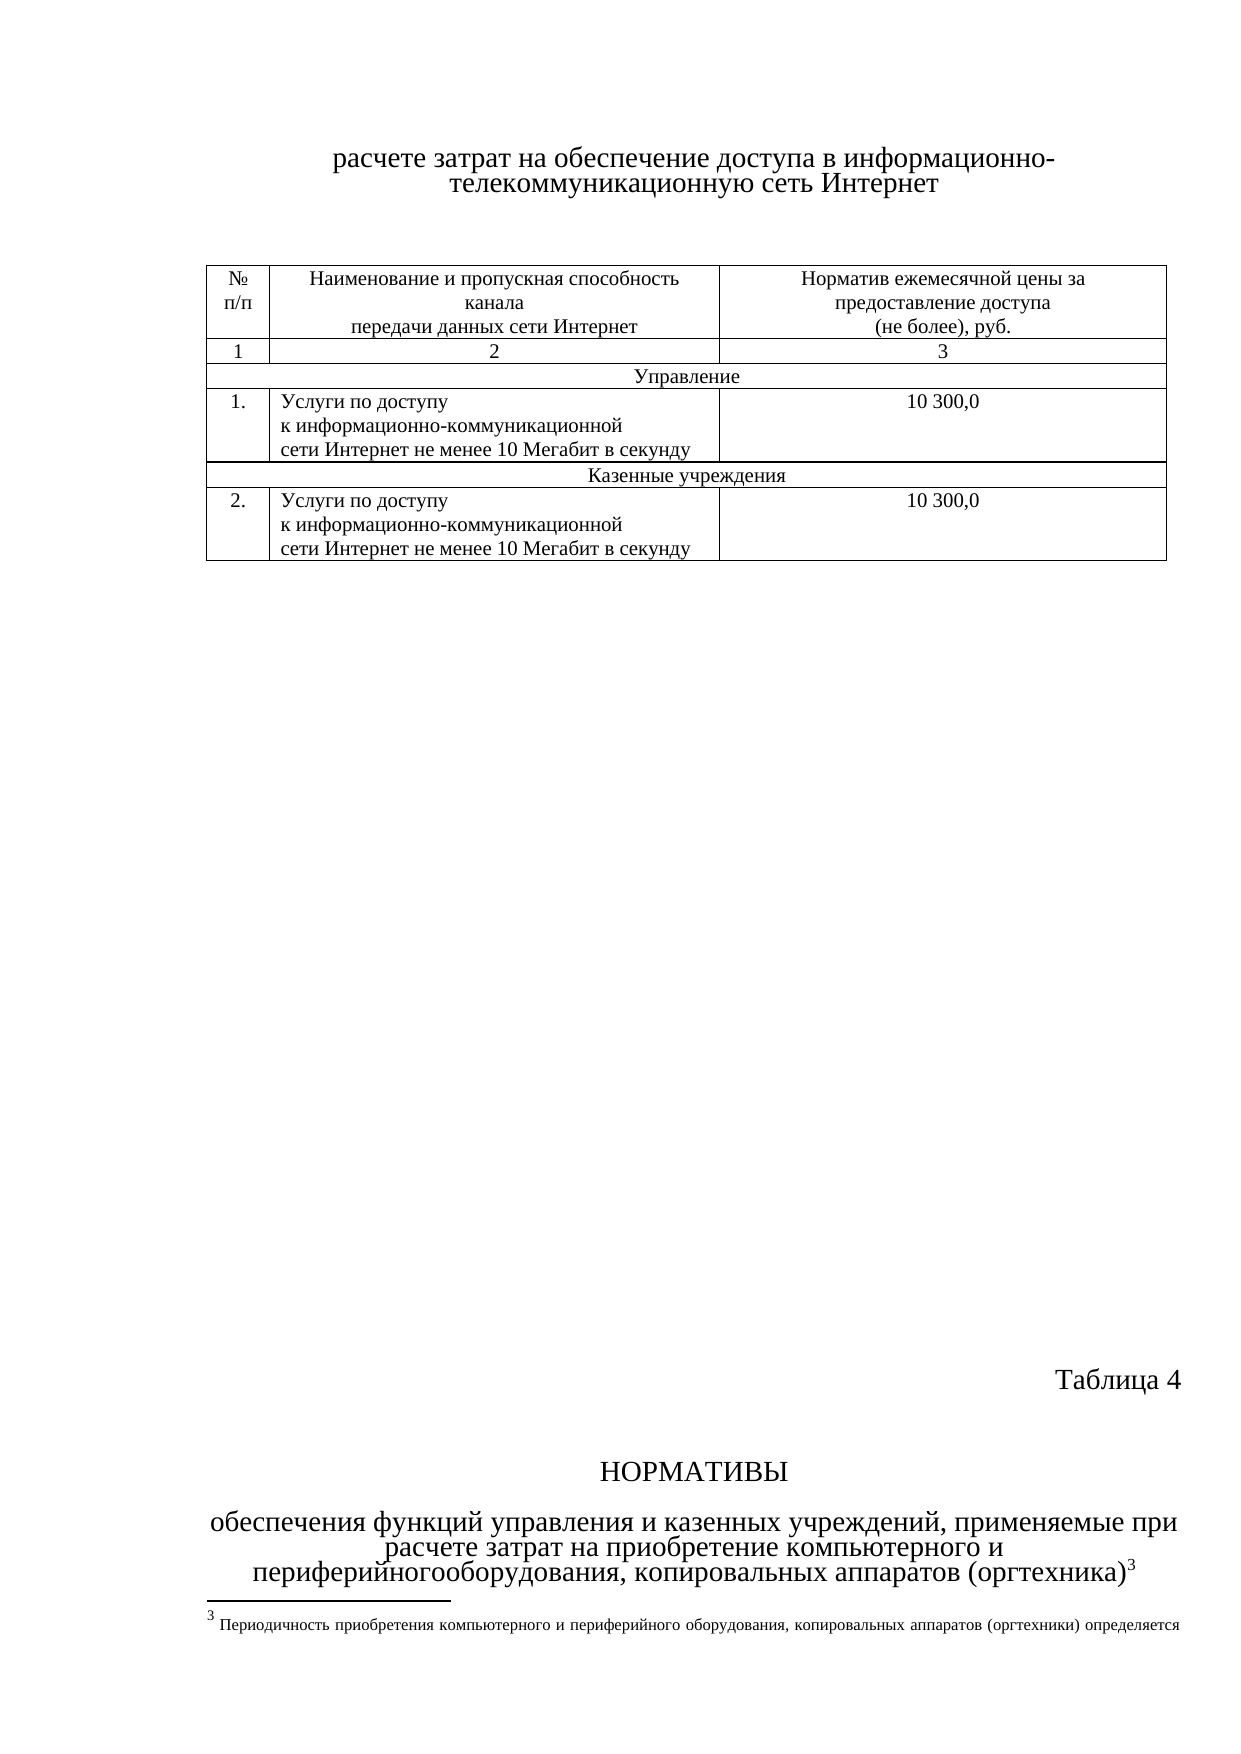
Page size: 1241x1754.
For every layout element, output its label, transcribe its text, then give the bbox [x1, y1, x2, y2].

table_header Наименование и пропускная способность канала передачи данных сети Интернет [270, 266, 719, 338]
table_cell 2 [270, 339, 719, 363]
table_header № п/п [207, 266, 269, 338]
table_header Норматив ежемесячной цены за предоставление доступа (не более), руб. [720, 266, 1166, 338]
text обеспечения функций управления и казенных учреждений, применяемые при расчете затрат на приобретение компьютерного и периферийногооборудования, копировальных аппаратов (оргтехника) [207, 1511, 1181, 1586]
table_cell Услуги по доступу к информационно-коммуникационной сети Интернет не менее 10 Мегабит в секунду [270, 389, 719, 461]
table_cell 1 [207, 339, 269, 363]
table_cell 2. [207, 488, 269, 560]
table_cell 3 [720, 339, 1166, 363]
text НОРМАТИВЫ [207, 1461, 1181, 1486]
table_cell Услуги по доступу к информационно-коммуникационной сети Интернет не менее 10 Мегабит в секунду [270, 488, 719, 560]
table_cell 10 300,0 [720, 389, 1166, 461]
table_cell Казенные учреждения [207, 463, 1166, 487]
table_cell 1. [207, 389, 269, 461]
table_cell Управление [207, 364, 1166, 388]
table_cell 10 300,0 [720, 488, 1166, 560]
text Таблица 4 [207, 1369, 1181, 1394]
